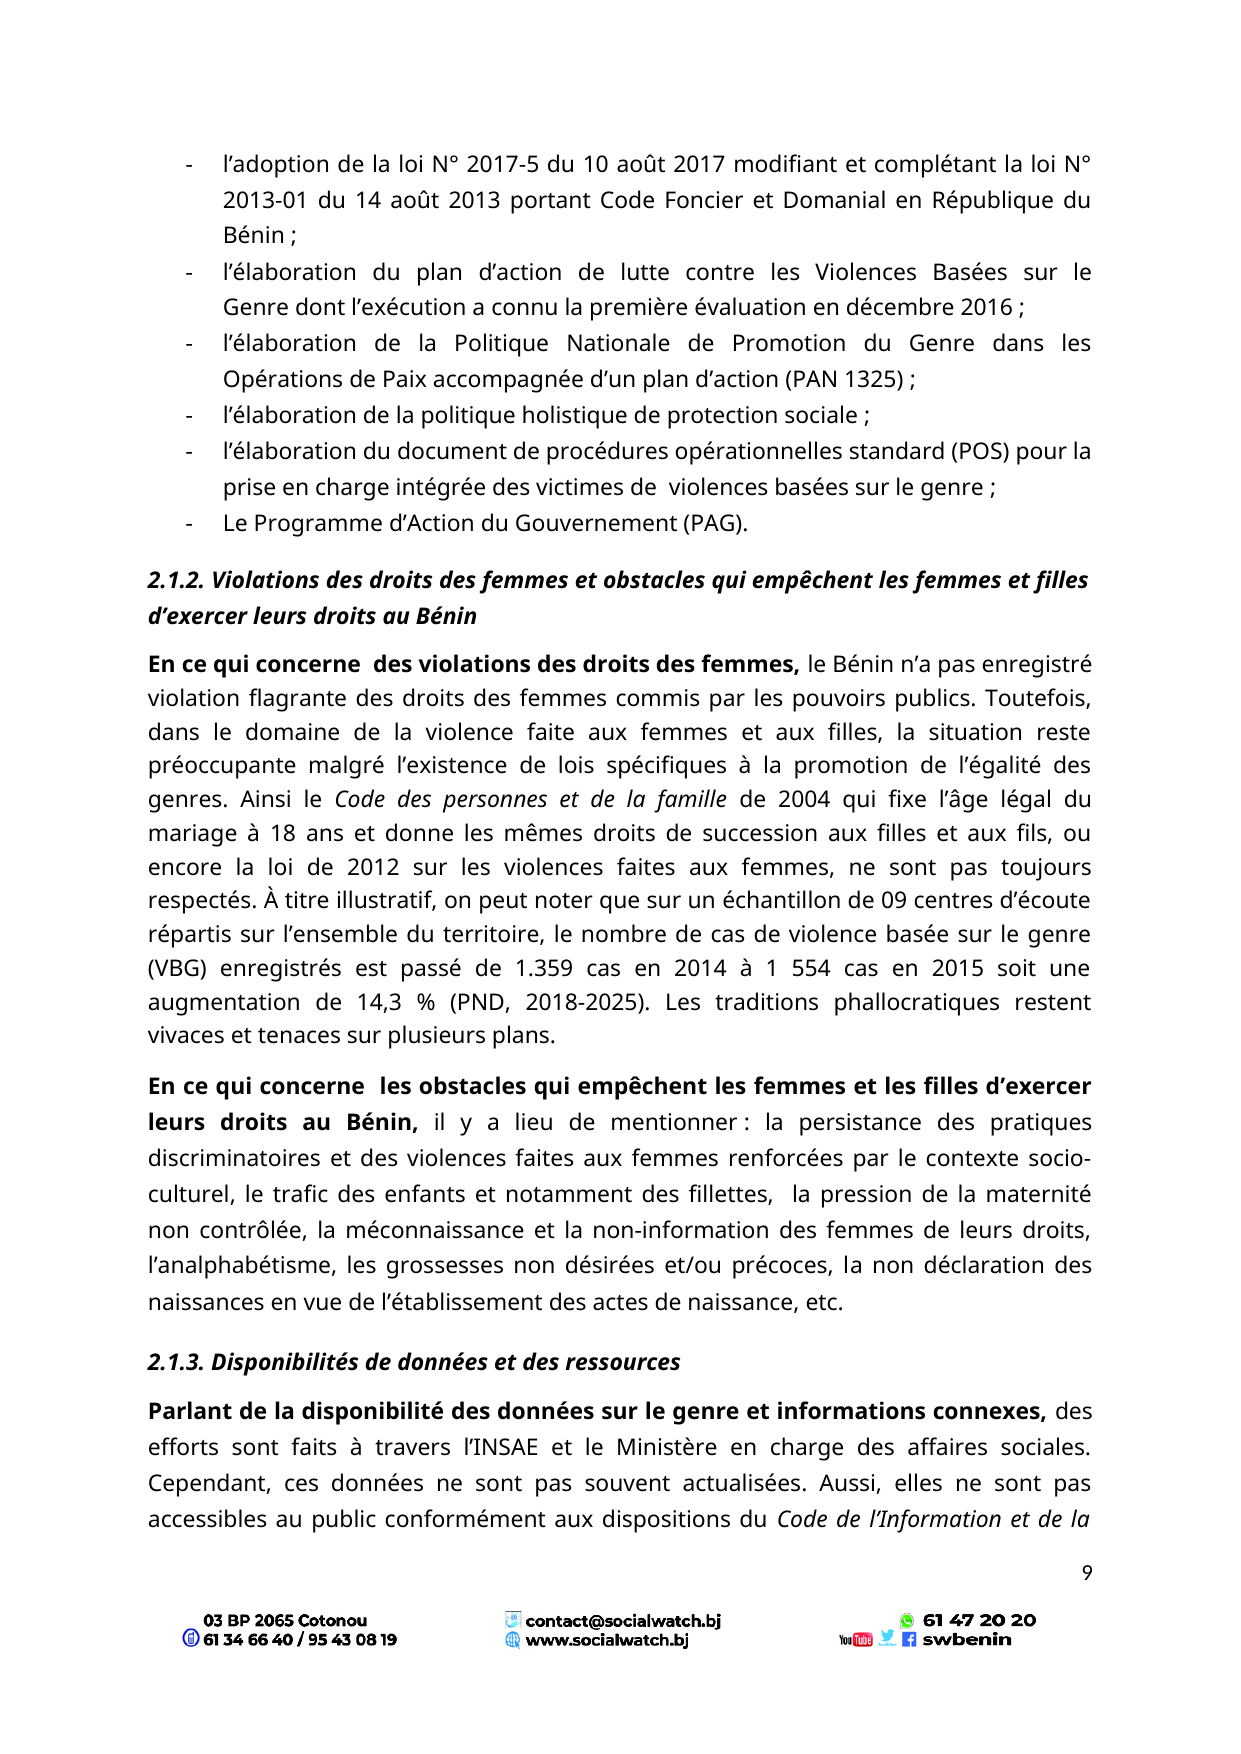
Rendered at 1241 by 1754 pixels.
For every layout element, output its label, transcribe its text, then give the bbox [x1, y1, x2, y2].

list l’adoption de la loi N° 2017-5 du 10 août 2017 modifiant et complétant la loi N° 2013-01 du 14 août 2013 portant Code Foncier et Domanial en République du Bénin ; [185, 148, 1093, 251]
list l’élaboration du document de procédures opérationnelles standard (POS) pour la prise en charge intégrée des victimes de violences basées sur le genre ; [185, 435, 1093, 502]
list l’élaboration de la Politique Nationale de Promotion du Genre dans les Opérations de Paix accompagnée d’un plan d’action (PAN 1325) ; [185, 327, 1093, 394]
picture [147, 1605, 1093, 1662]
subtitle 2.1.2. Violations des droits des femmes et obstacles qui empêchent les femmes et filles d’exercer leurs droits au Bénin [148, 564, 1093, 631]
subtitle 2.1.3. Disponibilités de données et des ressources [148, 1346, 1093, 1378]
text En ce qui concerne les obstacles qui empêchent les femmes et les filles d’exercer leurs droits au Bénin, il y a lieu de mentionner : la persistance des pratiques discriminatoires et des violences faites aux femmes renforcées par le contexte socio-culturel, le trafic des enfants et notamment des fillettes, la pression de la maternité non contrôlée, la méconnaissance et la non-information des femmes de leurs droits, l’analphabétisme, les grossesses non désirées et/ou précoces, la non déclaration des naissances en vue de l’établissement des actes de naissance, etc. [148, 1070, 1093, 1317]
list l’élaboration du plan d’action de lutte contre les Violences Basées sur le Genre dont l’exécution a connu la première évaluation en décembre 2016 ; [185, 255, 1093, 323]
list l’élaboration de la politique holistique de protection sociale ; [185, 399, 1093, 430]
list Le Programme d’Action du Gouvernement (PAG). [185, 507, 1093, 538]
text En ce qui concerne des violations des droits des femmes, le Bénin n’a pas enregistré violation flagrante des droits des femmes commis par les pouvoirs publics. Toutefois, dans le domaine de la violence faite aux femmes et aux filles, la situation reste préoccupante malgré l’existence de lois spécifiques à la promotion de l’égalité des genres. Ainsi le Code des personnes et de la famille de 2004 qui fixe l’âge légal du mariage à 18 ans et donne les mêmes droits de succession aux filles et aux fils, ou encore la loi de 2012 sur les violences faites aux femmes, ne sont pas toujours respectés. À titre illustratif, on peut noter que sur un échantillon de 09 centres d’écoute répartis sur l’ensemble du territoire, le nombre de cas de violence basée sur le genre (VBG) enregistrés est passé de 1.359 cas en 2014 à 1 554 cas en 2015 soit une augmentation de 14,3 % (PND, 2018-2025). Les traditions phallocratiques restent vivaces et tenaces sur plusieurs plans. [148, 648, 1093, 1051]
